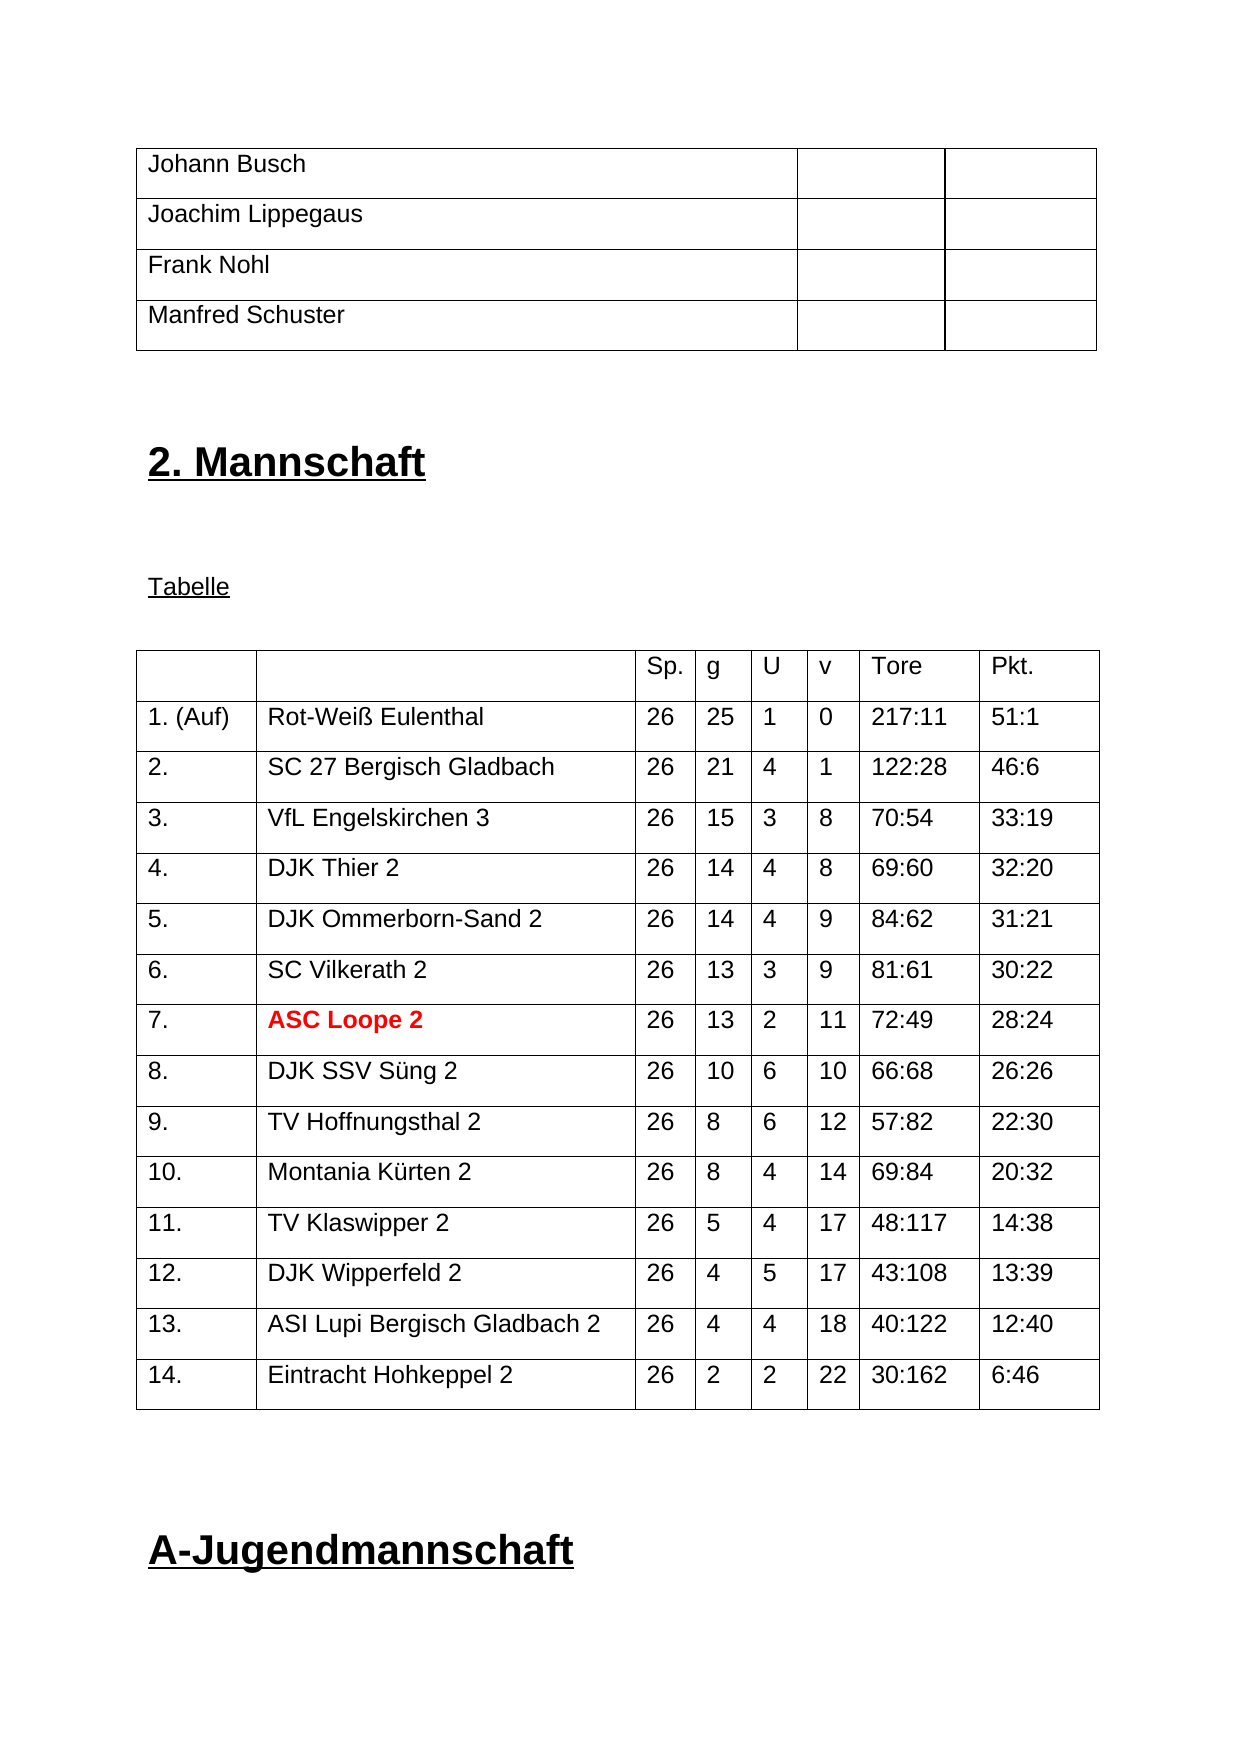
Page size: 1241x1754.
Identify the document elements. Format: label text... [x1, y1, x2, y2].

table_cell 30:22 [980, 955, 1099, 1004]
table_cell 26 [636, 752, 695, 802]
table_cell TV Hoffnungsthal 2 [257, 1107, 635, 1156]
table_cell 33:19 [980, 803, 1099, 852]
table_cell 57:82 [860, 1107, 979, 1156]
table_cell [946, 301, 1096, 350]
table_cell 12 [808, 1107, 859, 1156]
table_header v [808, 651, 859, 701]
table_cell 70:54 [860, 803, 979, 852]
table_cell 26:26 [980, 1056, 1099, 1106]
table_cell 9 [808, 904, 859, 954]
table_cell 26 [636, 1107, 695, 1156]
table_cell 14 [808, 1157, 859, 1207]
table_cell 51:1 [980, 702, 1099, 751]
table_cell 26 [636, 1056, 695, 1106]
table_cell 26 [636, 1208, 695, 1257]
table_cell 8 [696, 1107, 751, 1156]
table_cell 10 [696, 1056, 751, 1106]
table_cell 26 [636, 1309, 695, 1359]
table_cell 7. [137, 1005, 256, 1055]
table_cell 3. [137, 803, 256, 852]
table_cell Rot-Weiß Eulenthal [257, 702, 635, 751]
table_cell Eintracht Hohkeppel 2 [257, 1360, 635, 1409]
table_cell SC Vilkerath 2 [257, 955, 635, 1004]
table_cell 84:62 [860, 904, 979, 954]
table_cell 11. [137, 1208, 256, 1257]
table_cell ASI Lupi Bergisch Gladbach 2 [257, 1309, 635, 1359]
table_cell 48:117 [860, 1208, 979, 1257]
table_cell 8 [696, 1157, 751, 1207]
table_cell 4. [137, 854, 256, 903]
table_cell 26 [636, 1157, 695, 1207]
table_cell 17 [808, 1259, 859, 1308]
table_cell 69:84 [860, 1157, 979, 1207]
table_cell 22:30 [980, 1107, 1099, 1156]
table_cell 14 [696, 854, 751, 903]
table_cell DJK SSV Süng 2 [257, 1056, 635, 1106]
table_cell 13. [137, 1309, 256, 1359]
table_cell 3 [752, 955, 807, 1004]
table_cell [798, 301, 944, 350]
table_cell 1 [752, 702, 807, 751]
table_cell ASC Loope 2 [257, 1005, 635, 1055]
table_cell 13:39 [980, 1259, 1099, 1308]
table_cell 69:60 [860, 854, 979, 903]
table_cell 30:162 [860, 1360, 979, 1409]
table_header Sp. [636, 651, 695, 701]
table_cell 9 [808, 955, 859, 1004]
table_cell [946, 199, 1096, 249]
table_cell 6:46 [980, 1360, 1099, 1409]
table_cell 22 [808, 1360, 859, 1409]
table_cell 28:24 [980, 1005, 1099, 1055]
table_cell 26 [636, 1259, 695, 1308]
table_cell 5 [696, 1208, 751, 1257]
table_cell VfL Engelskirchen 3 [257, 803, 635, 852]
table_cell 8 [808, 803, 859, 852]
table_cell 26 [636, 702, 695, 751]
table_header [137, 651, 256, 701]
table_cell 25 [696, 702, 751, 751]
table_cell 10. [137, 1157, 256, 1207]
table_cell 1 [808, 752, 859, 802]
table_cell 66:68 [860, 1056, 979, 1106]
table_cell 3 [752, 803, 807, 852]
table_cell 72:49 [860, 1005, 979, 1055]
table_cell 21 [696, 752, 751, 802]
table_cell 2 [696, 1360, 751, 1409]
text A-Jugendmannschaft [148, 1525, 1093, 1573]
table_cell 8. [137, 1056, 256, 1106]
table_cell Montania Kürten 2 [257, 1157, 635, 1207]
table_cell DJK Wipperfeld 2 [257, 1259, 635, 1308]
table_cell Joachim Lippegaus [137, 199, 797, 249]
table_cell Johann Busch [137, 149, 797, 198]
table_cell 20:32 [980, 1157, 1099, 1207]
table_cell 217:11 [860, 702, 979, 751]
table_cell 6 [752, 1056, 807, 1106]
table_cell 26 [636, 803, 695, 852]
table_cell 14 [696, 904, 751, 954]
table_cell 0 [808, 702, 859, 751]
table_cell 14:38 [980, 1208, 1099, 1257]
table_cell [798, 199, 944, 249]
table_cell Frank Nohl [137, 250, 797, 299]
table_header U [752, 651, 807, 701]
table_cell 10 [808, 1056, 859, 1106]
table_cell 40:122 [860, 1309, 979, 1359]
table_cell 4 [696, 1259, 751, 1308]
table_cell [946, 250, 1096, 299]
table_cell Manfred Schuster [137, 301, 797, 350]
table_cell 15 [696, 803, 751, 852]
table_cell 4 [752, 1309, 807, 1359]
table_cell 26 [636, 854, 695, 903]
table_cell 32:20 [980, 854, 1099, 903]
table_cell 1. (Auf) [137, 702, 256, 751]
table_cell 43:108 [860, 1259, 979, 1308]
table_header Tore [860, 651, 979, 701]
table_cell 12. [137, 1259, 256, 1308]
table_cell 26 [636, 1005, 695, 1055]
table_cell 17 [808, 1208, 859, 1257]
table_cell 11 [808, 1005, 859, 1055]
table_cell [798, 149, 944, 198]
table_cell 31:21 [980, 904, 1099, 954]
table_cell TV Klaswipper 2 [257, 1208, 635, 1257]
table_cell 5. [137, 904, 256, 954]
table_cell 13 [696, 1005, 751, 1055]
table_cell 122:28 [860, 752, 979, 802]
table_cell 26 [636, 955, 695, 1004]
table_cell 4 [752, 1208, 807, 1257]
table_cell 81:61 [860, 955, 979, 1004]
table_cell 26 [636, 1360, 695, 1409]
text 2. Mannschaft [148, 437, 1093, 485]
table_cell 6. [137, 955, 256, 1004]
table_cell 2 [752, 1005, 807, 1055]
table_header g [696, 651, 751, 701]
table_cell 13 [696, 955, 751, 1004]
table_cell DJK Ommerborn-Sand 2 [257, 904, 635, 954]
table_cell [798, 250, 944, 299]
table_cell [946, 149, 1096, 198]
table_cell 4 [696, 1309, 751, 1359]
table_cell 4 [752, 904, 807, 954]
table_header Pkt. [980, 651, 1099, 701]
table_cell 4 [752, 752, 807, 802]
table_cell 9. [137, 1107, 256, 1156]
table_cell 2. [137, 752, 256, 802]
table_cell 5 [752, 1259, 807, 1308]
table_cell 26 [636, 904, 695, 954]
table_cell 2 [752, 1360, 807, 1409]
text Tabelle [148, 572, 1093, 600]
table_cell 8 [808, 854, 859, 903]
table_cell SC 27 Bergisch Gladbach [257, 752, 635, 802]
table_cell 12:40 [980, 1309, 1099, 1359]
table_cell DJK Thier 2 [257, 854, 635, 903]
table_header [257, 651, 635, 701]
table_cell 14. [137, 1360, 256, 1409]
table_cell 46:6 [980, 752, 1099, 802]
table_cell 4 [752, 854, 807, 903]
table_cell 4 [752, 1157, 807, 1207]
table_cell 18 [808, 1309, 859, 1359]
table_cell 6 [752, 1107, 807, 1156]
